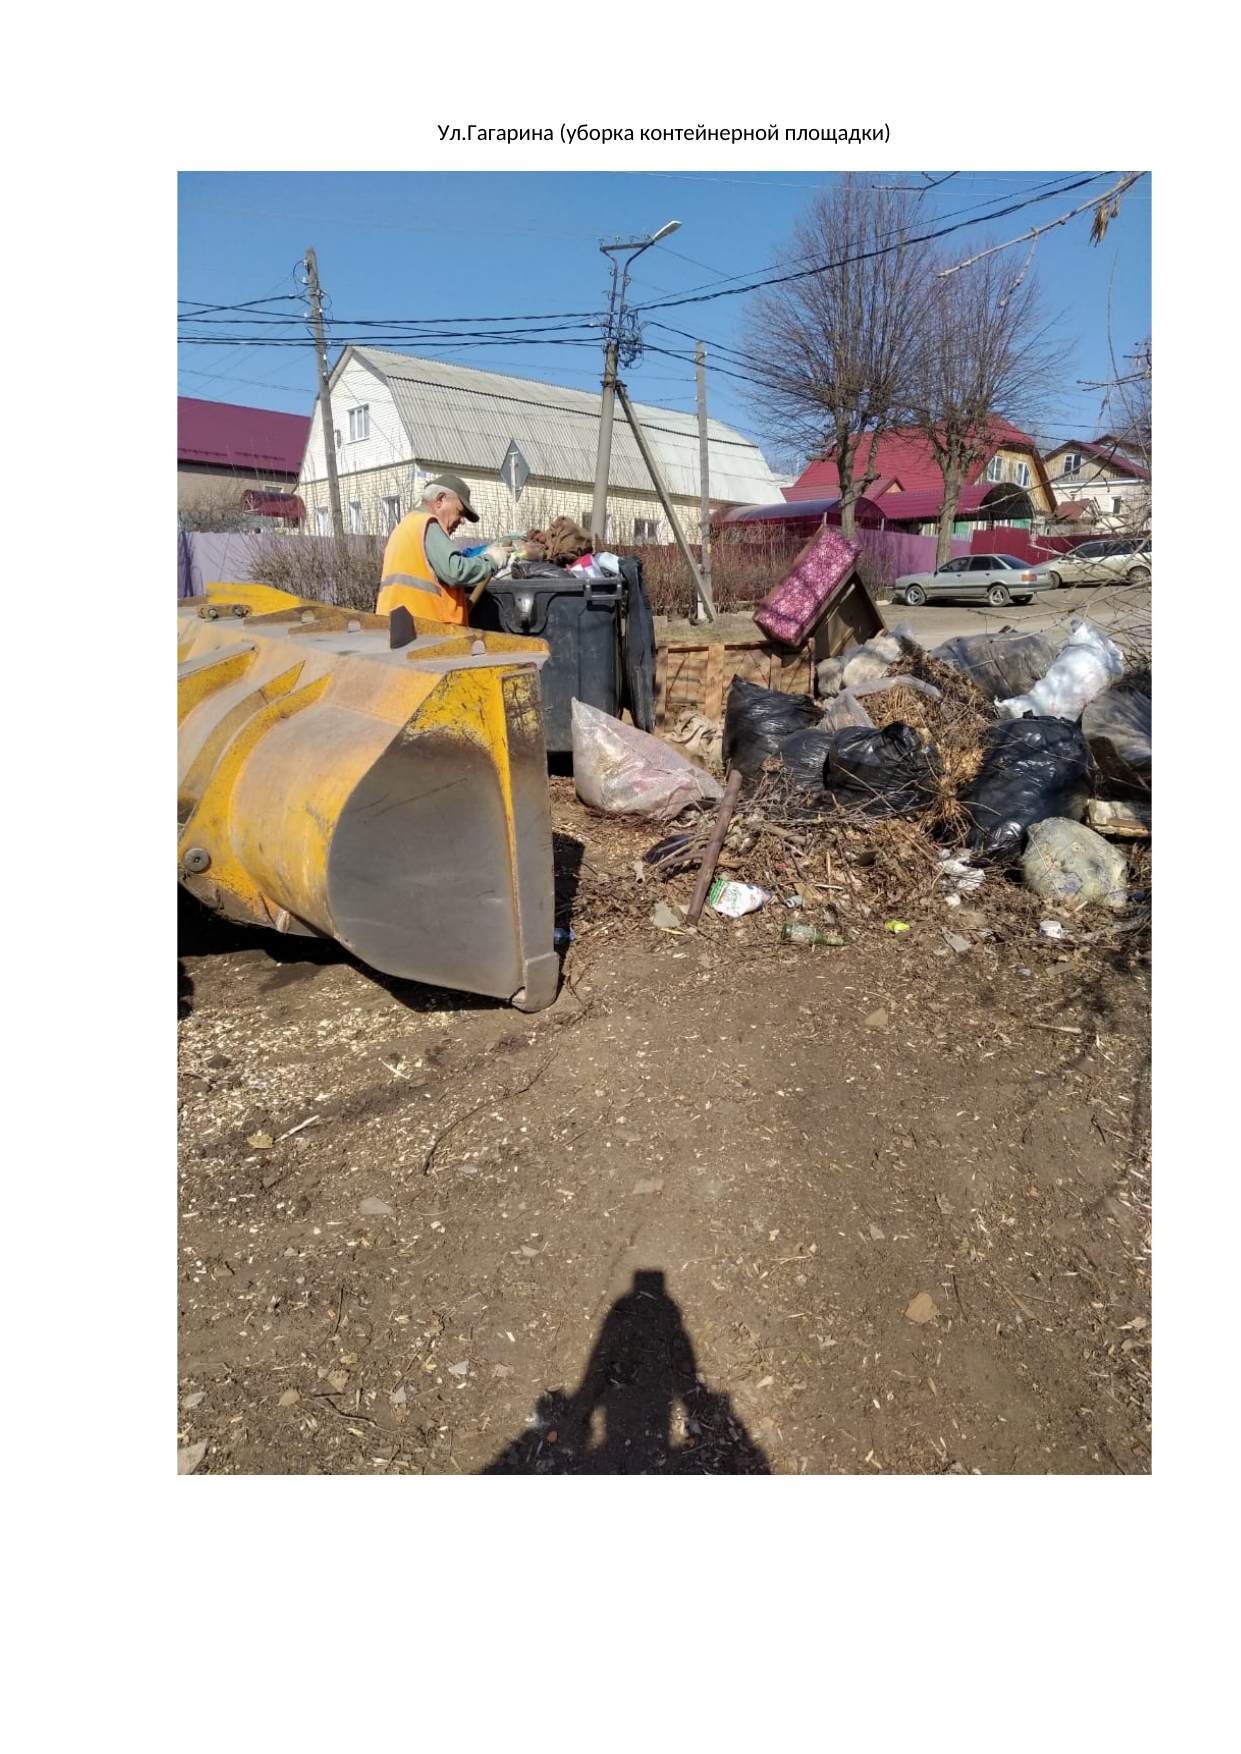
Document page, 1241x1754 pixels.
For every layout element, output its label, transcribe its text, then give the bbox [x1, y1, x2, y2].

text Ул.Гагарина (уборка контейнерной площадки) [177, 118, 1152, 146]
picture [177, 171, 1152, 1475]
